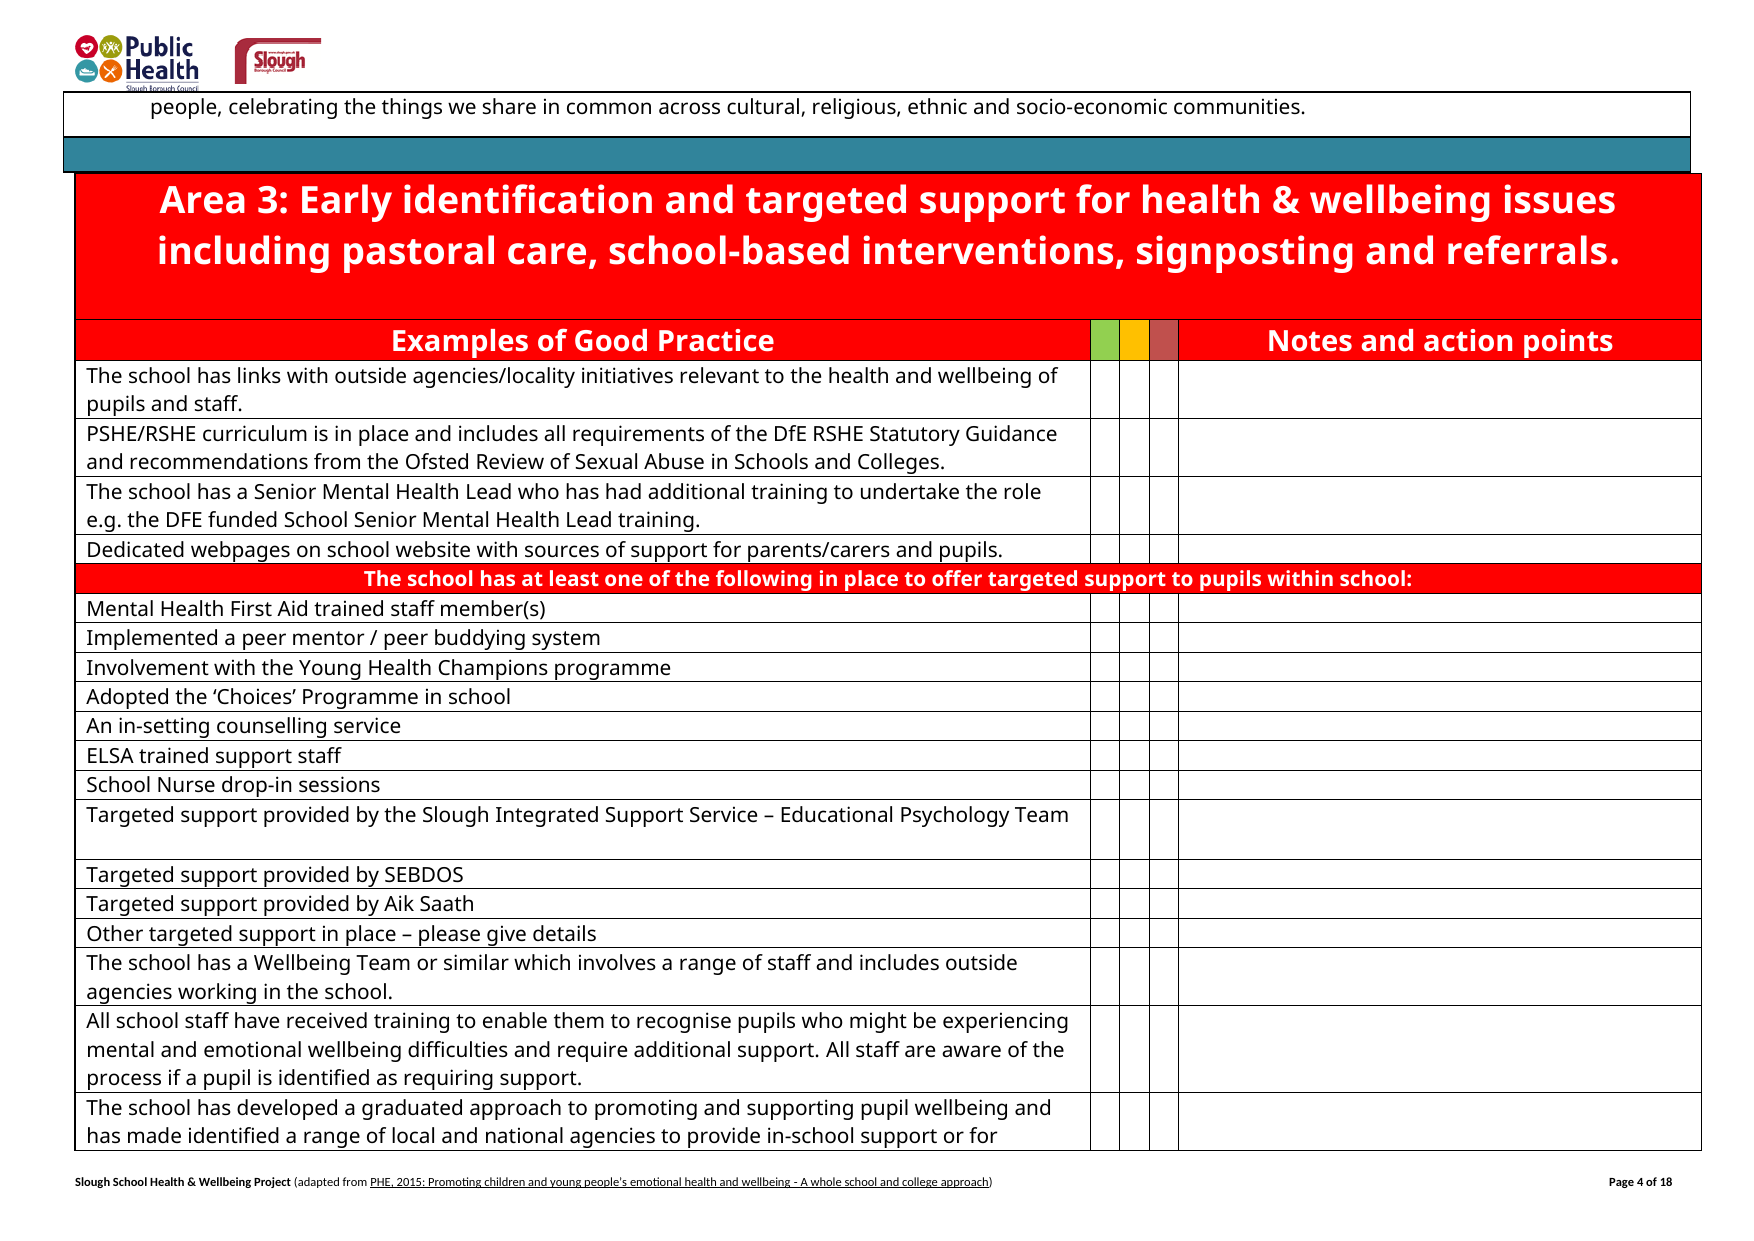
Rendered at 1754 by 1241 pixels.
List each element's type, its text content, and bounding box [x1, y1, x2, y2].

table_cell [1120, 653, 1149, 681]
table_cell The school has a Senior Mental Health Lead who has had additional training to undertake the role e.g. the DFE funded School Senior Mental Health Lead training. [76, 477, 1090, 534]
table_cell [1091, 320, 1119, 360]
table_cell [1150, 771, 1178, 799]
table_cell [1091, 477, 1119, 534]
table_cell [1150, 320, 1178, 360]
table_cell [1179, 860, 1701, 888]
table_cell [1150, 948, 1178, 1005]
table_cell All school staff have received training to enable them to recognise pupils who might be experiencing mental and emotional wellbeing difficulties and require additional support. All staff are aware of the process if a pupil is identified as requiring support. [76, 1006, 1090, 1092]
table_cell [1091, 1006, 1119, 1092]
table_cell ELSA trained support staff [76, 741, 1090, 769]
table_cell Mental Health First Aid trained staff member(s) [76, 594, 1090, 622]
table_cell Implemented a peer mentor / peer buddying system [76, 623, 1090, 652]
table_cell [1120, 800, 1149, 859]
table_cell [1150, 361, 1178, 418]
table_cell PSHE/RSHE curriculum is in place and includes all requirements of the DfE RSHE Statutory Guidance and recommendations from the Ofsted Review of Sexual Abuse in Schools and Colleges. [76, 419, 1090, 476]
table_cell [1179, 535, 1701, 563]
table_cell Examples of Good Practice [76, 320, 1090, 360]
table_cell [1091, 682, 1119, 711]
table_cell An in-setting counselling service [76, 712, 1090, 740]
table_cell [1150, 653, 1178, 681]
table_cell [1091, 800, 1119, 859]
picture [233, 38, 321, 83]
table_cell The school has at least one of the following in place to offer targeted support to pupils within school: [76, 564, 1701, 593]
table_cell Involvement with the Young Health Champions programme [76, 653, 1090, 681]
table_cell [1150, 741, 1178, 769]
table_cell [1120, 320, 1149, 360]
table_cell [1120, 860, 1149, 888]
table_cell [1091, 919, 1119, 947]
table_cell [1179, 712, 1701, 740]
table_cell [1091, 653, 1119, 681]
table_cell [1179, 771, 1701, 799]
table_cell [1091, 741, 1119, 769]
table_cell [1091, 860, 1119, 888]
table_cell School Nurse drop-in sessions [76, 771, 1090, 799]
table_cell [1091, 948, 1119, 1005]
table_cell [1120, 477, 1149, 534]
table_cell [1091, 1093, 1119, 1149]
table_cell Targeted support provided by SEBDOS [76, 860, 1090, 888]
table_cell [1150, 419, 1178, 476]
table_cell [1179, 361, 1701, 418]
table_cell [1150, 919, 1178, 947]
table_cell Adopted the ‘Choices’ Programme in school [76, 682, 1090, 711]
table_cell [1150, 477, 1178, 534]
table_cell [1120, 741, 1149, 769]
table_cell [1120, 594, 1149, 622]
table_cell [1150, 535, 1178, 563]
table_cell [1120, 771, 1149, 799]
table_cell [1150, 800, 1178, 859]
table_cell [1179, 653, 1701, 681]
table_cell [1150, 1093, 1178, 1149]
table_cell [1179, 889, 1701, 918]
table_cell Notes and action points [1179, 320, 1701, 360]
table_cell [1179, 1093, 1701, 1149]
table_cell [1179, 1006, 1701, 1092]
table_cell [1179, 919, 1701, 947]
table_cell [1091, 594, 1119, 622]
table_cell [1150, 889, 1178, 918]
table_cell [1120, 623, 1149, 652]
table_cell [1120, 682, 1149, 711]
table_cell [1120, 361, 1149, 418]
table_cell [1179, 623, 1701, 652]
table_cell Targeted support provided by Aik Saath [76, 889, 1090, 918]
table_cell [1120, 1006, 1149, 1092]
table_cell [1091, 535, 1119, 563]
table_cell [1150, 860, 1178, 888]
table_cell [1179, 477, 1701, 534]
table_cell [1120, 948, 1149, 1005]
table_cell [1120, 919, 1149, 947]
table_cell [1150, 682, 1178, 711]
table_cell [1179, 682, 1701, 711]
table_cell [76, 1093, 1090, 1149]
table_cell [1179, 800, 1701, 859]
table_cell The school has links with outside agencies/locality initiatives relevant to the health and wellbeing of pupils and staff. [76, 361, 1090, 418]
table_cell [1150, 712, 1178, 740]
table_cell Dedicated webpages on school website with sources of support for parents/carers and pupils. [76, 535, 1090, 563]
table_cell [1120, 712, 1149, 740]
table_cell [1120, 889, 1149, 918]
table_header Area 3: Early identification and targeted support for health & wellbeing issues including pastoral care, school-based interventions, signposting and referrals. [76, 174, 1701, 319]
table_cell [1179, 948, 1701, 1005]
table_cell [1120, 419, 1149, 476]
table_cell [1120, 1093, 1149, 1149]
table_cell [1150, 1006, 1178, 1092]
table_cell Targeted support provided by the Slough Integrated Support Service – Educational Psychology Team [76, 800, 1090, 859]
table_cell [1120, 535, 1149, 563]
table_cell The school has a Wellbeing Team or similar which involves a range of staff and includes outside agencies working in the school. [76, 948, 1090, 1005]
table_cell [1091, 712, 1119, 740]
table_cell [1091, 623, 1119, 652]
table_cell Other targeted support in place – please give details [76, 919, 1090, 947]
table_cell [1091, 889, 1119, 918]
table_cell [1179, 419, 1701, 476]
table_cell [64, 138, 1690, 171]
table_cell [1179, 594, 1701, 622]
table_cell [1091, 361, 1119, 418]
table_cell [1150, 623, 1178, 652]
table_cell [1091, 771, 1119, 799]
table_cell [1091, 419, 1119, 476]
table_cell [64, 93, 1690, 136]
table_cell [1150, 594, 1178, 622]
table_cell [1179, 741, 1701, 769]
picture [75, 35, 199, 91]
